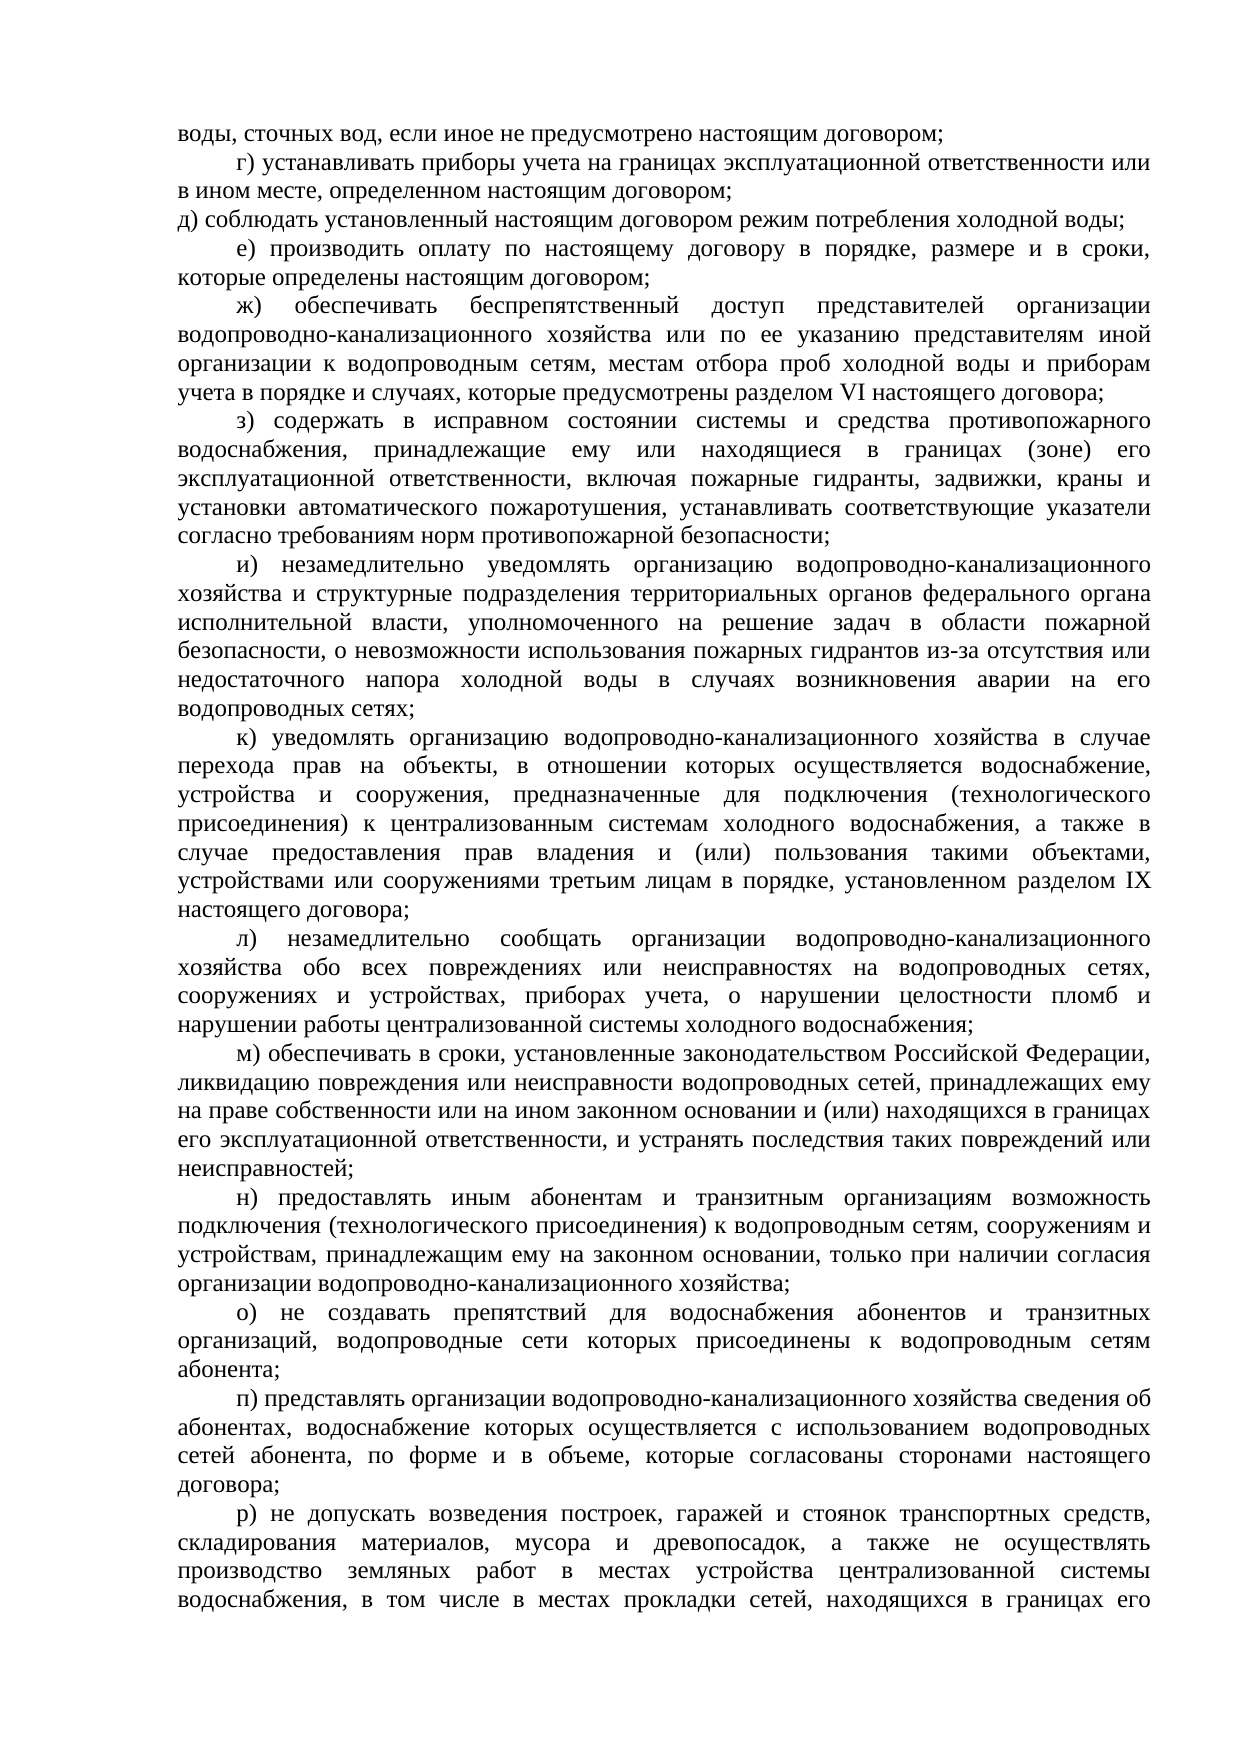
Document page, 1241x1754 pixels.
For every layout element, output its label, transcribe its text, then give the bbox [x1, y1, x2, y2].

text г) устанавливать приборы учета на границах эксплуатационной ответственности или в ином месте, определенном настоящим договором; [177, 147, 1152, 204]
text ж) обеспечивать беспрепятственный доступ представителей организации водопроводно-канализационного хозяйства или по ее указанию представителям иной организации к водопроводным сетям, местам отбора проб холодной воды и приборам учета в порядке и случаях, которые предусмотрены разделом VI настоящего договора; [177, 291, 1152, 406]
text п) представлять организации водопроводно-канализационного хозяйства сведения об абонентах, водоснабжение которых осуществляется с использованием водопроводных сетей абонента, по форме и в объеме, которые согласованы сторонами настоящего договора; [177, 1383, 1152, 1498]
text л) незамедлительно сообщать организации водопроводно-канализационного хозяйства обо всех повреждениях или неисправностях на водопроводных сетях, сооружениях и устройствах, приборах учета, о нарушении целостности пломб и нарушении работы централизованной системы холодного водоснабжения; [177, 923, 1152, 1038]
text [177, 118, 1152, 147]
text м) обеспечивать в сроки, установленные законодательством Российской Федерации, ликвидацию повреждения или неисправности водопроводных сетей, принадлежащих ему на праве собственности или на ином законном основании и (или) находящихся в границах его эксплуатационной ответственности, и устранять последствия таких повреждений или неисправностей; [177, 1038, 1152, 1182]
text н) предоставлять иным абонентам и транзитным организациям возможность подключения (технологического присоединения) к водопроводным сетям, сооружениям и устройствам, принадлежащим ему на законном основании, только при наличии согласия организации водопроводно-канализационного хозяйства; [177, 1182, 1152, 1297]
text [177, 1498, 1152, 1613]
text д) соблюдать установленный настоящим договором режим потребления холодной воды; [177, 204, 1152, 233]
text о) не создавать препятствий для водоснабжения абонентов и транзитных организаций, водопроводные сети которых присоединены к водопроводным сетям абонента; [177, 1297, 1152, 1383]
text и) незамедлительно уведомлять организацию водопроводно-канализационного хозяйства и структурные подразделения территориальных органов федерального органа исполнительной власти, уполномоченного на решение задач в области пожарной безопасности, о невозможности использования пожарных гидрантов из-за отсутствия или недостаточного напора холодной воды в случаях возникновения аварии на его водопроводных сетях; [177, 549, 1152, 722]
text к) уведомлять организацию водопроводно-канализационного хозяйства в случае перехода прав на объекты, в отношении которых осуществляется водоснабжение, устройства и сооружения, предназначенные для подключения (технологического присоединения) к централизованным системам холодного водоснабжения, а также в случае предоставления прав владения и (или) пользования такими объектами, устройствами или сооружениями третьим лицам в порядке, установленном разделом IX настоящего договора; [177, 722, 1152, 923]
text е) производить оплату по настоящему договору в порядке, размере и в сроки, которые определены настоящим договором; [177, 233, 1152, 291]
text з) содержать в исправном состоянии системы и средства противопожарного водоснабжения, принадлежащие ему или находящиеся в границах (зоне) его эксплуатационной ответственности, включая пожарные гидранты, задвижки, краны и установки автоматического пожаротушения, устанавливать соответствующие указатели согласно требованиям норм противопожарной безопасности; [177, 406, 1152, 549]
